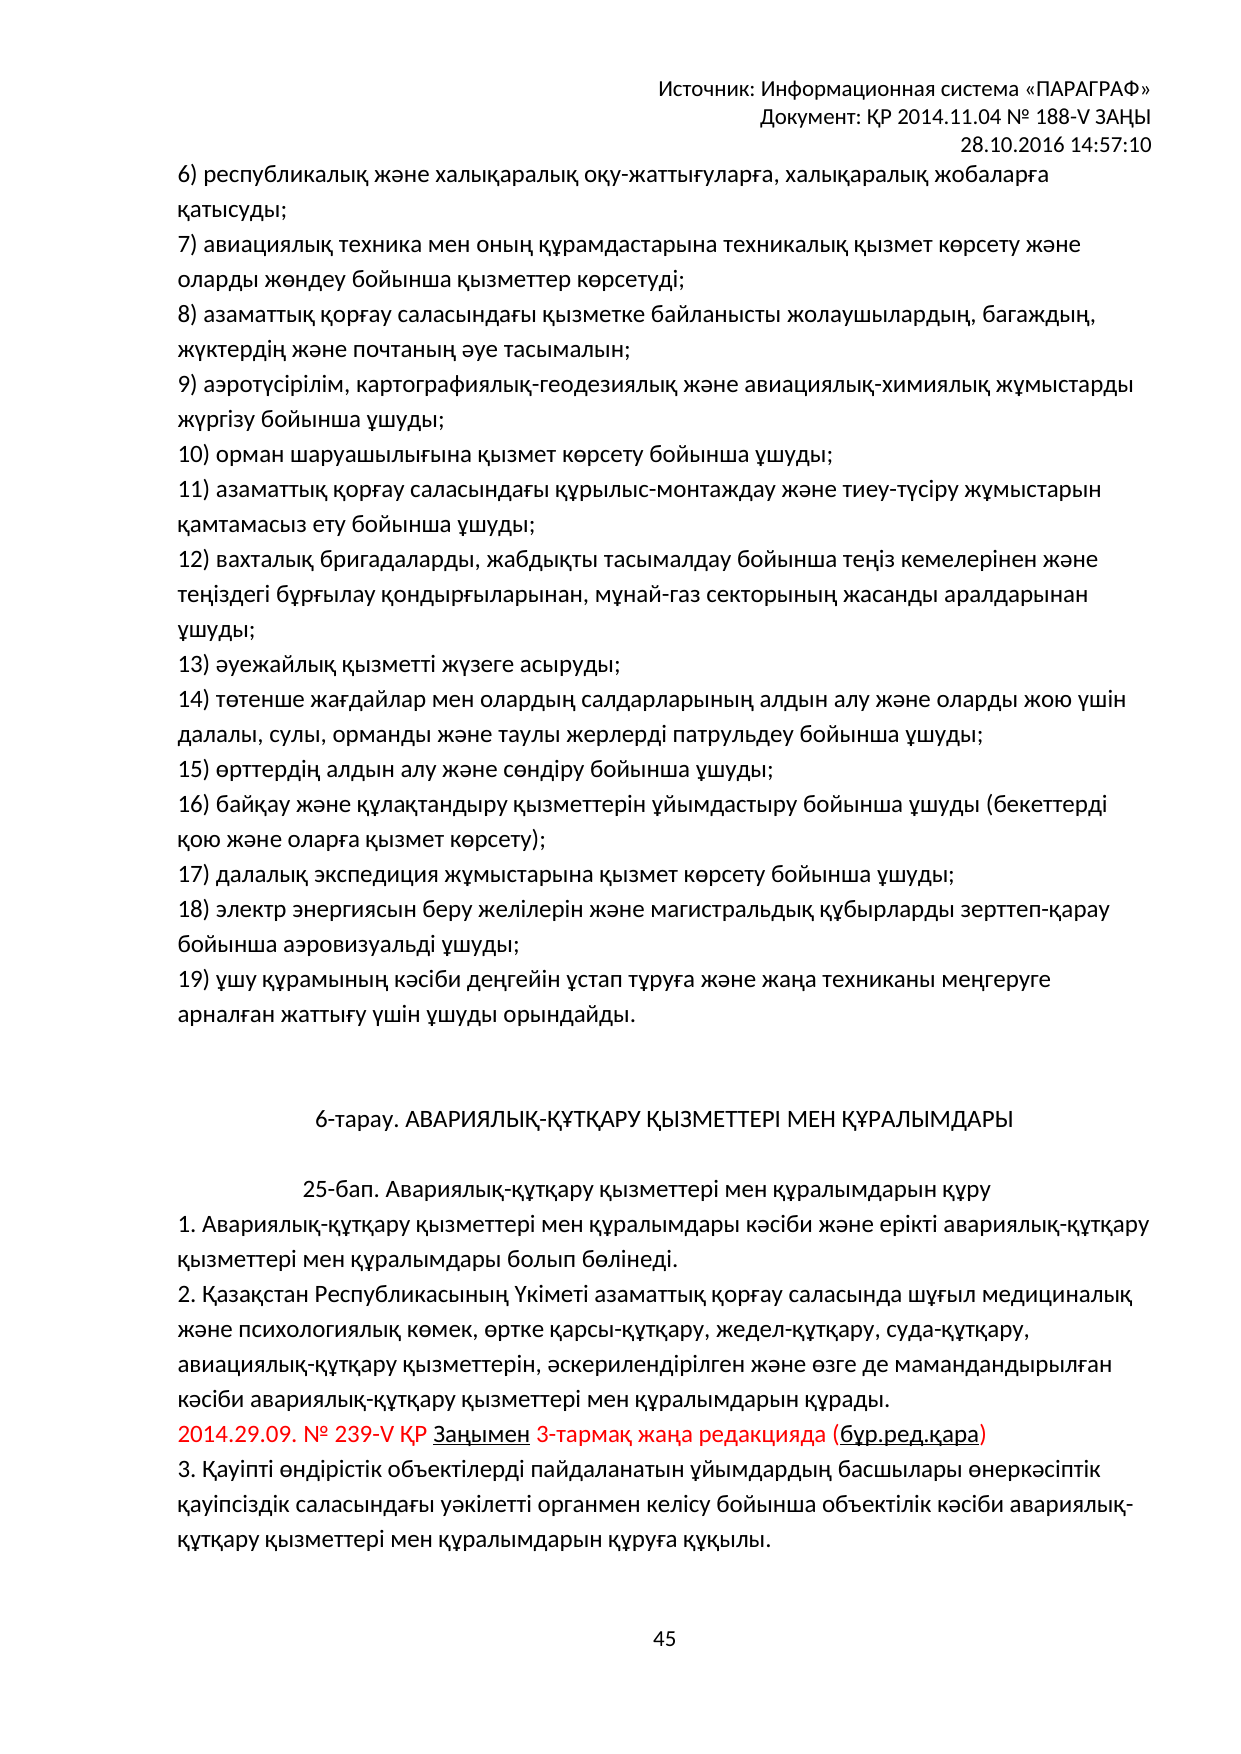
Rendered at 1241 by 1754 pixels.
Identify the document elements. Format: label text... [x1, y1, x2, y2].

text 25-бап. Авариялық-құтқару қызметтерi мен құралымдарын құру [302, 1173, 1152, 1203]
text 2. Қазақстан Республикасының Үкіметі азаматтық қорғау саласында шұғыл медициналық және психологиялық көмек, өртке қарсы-құтқару, жедел-құтқару, суда-құтқару, авиациялық-құтқару қызметтерін, әскерилендірілген және өзге де мамандандырылған кәсіби авариялық-құтқару қызметтері мен құралымдарын құрады. [177, 1278, 1152, 1413]
text 17) далалық экспедиция жұмыстарына қызмет көрсету бойынша ұшуды; [177, 858, 1152, 888]
text 14) төтенше жағдайлар мен олардың салдарларының алдын алу және оларды жою үшін далалы, сулы, орманды және таулы жерлерді патрульдеу бойынша ұшуды; [177, 683, 1152, 748]
text 8) азаматтық қорғау саласындағы қызметке байланысты жолаушылардың, багаждың, жүктердің және почтаның әуе тасымалын; [177, 298, 1152, 363]
text 18) электр энергиясын беру желілерін және магистральдық құбырларды зерттеп-қарау бойынша аэровизуальді ұшуды; [177, 893, 1152, 958]
text 1. Авариялық-құтқару қызметтері мен құралымдары кәсіби және ерікті авариялық-құтқару қызметтері мен құралымдары болып бөлінеді. [177, 1208, 1152, 1273]
text 2014.29.09. № 239-V ҚР Заңымен 3-тармақ жаңа редакцияда (бұр.ред.қара) [177, 1418, 1152, 1448]
text 19) ұшу құрамының кәсіби деңгейін ұстап тұруға және жаңа техниканы меңгеруге арналған жаттығу үшін ұшуды орындайды. [177, 963, 1152, 1028]
text 3. Қауіпті өндірістік объектілерді пайдаланатын ұйымдардың басшылары өнеркәсіптік қауіпсіздік саласындағы уәкілетті органмен келісу бойынша объектілік кәсіби авариялық-құтқару қызметтері мен құралымдарын құруға құқылы. [177, 1453, 1152, 1553]
text 7) авиациялық техника мен оның құрамдастарына техникалық қызмет көрсету және оларды жөндеу бойынша қызметтер көрсетуді; [177, 228, 1152, 293]
text 11) азаматтық қорғау саласындағы құрылыс-монтаждау және тиеу-түсіру жұмыстарын қамтамасыз ету бойынша ұшуды; [177, 473, 1152, 538]
text 10) орман шаруашылығына қызмет көрсету бойынша ұшуды; [177, 438, 1152, 468]
text 12) вахталық бригадаларды, жабдықты тасымалдау бойынша теңiз кемелерiнен және теңiздегi бұрғылау қондырғыларынан, мұнай-газ секторының жасанды аралдарынан ұшуды; [177, 543, 1152, 643]
text 13) әуежайлық қызметті жүзеге асыруды; [177, 648, 1152, 678]
text 15) өрттердің алдын алу және сөндіру бойынша ұшуды; [177, 753, 1152, 783]
text 9) аэротүсірілім, картографиялық-геодезиялық және авиациялық-химиялық жұмыстарды жүргізу бойынша ұшуды; [177, 368, 1152, 433]
text 6) республикалық және халықаралық оқу-жаттығуларға, халықаралық жобаларға қатысуды; [177, 158, 1152, 223]
text 16) байқау және құлақтандыру қызметтерін ұйымдастыру бойынша ұшуды (бекеттерді қою және оларға қызмет көрсету); [177, 788, 1152, 853]
text 6-тарау. АВАРИЯЛЫҚ-ҚҰТҚАРУ ҚЫЗМЕТТЕРІ МЕН ҚҰРАЛЫМДАРЫ [177, 1103, 1152, 1133]
